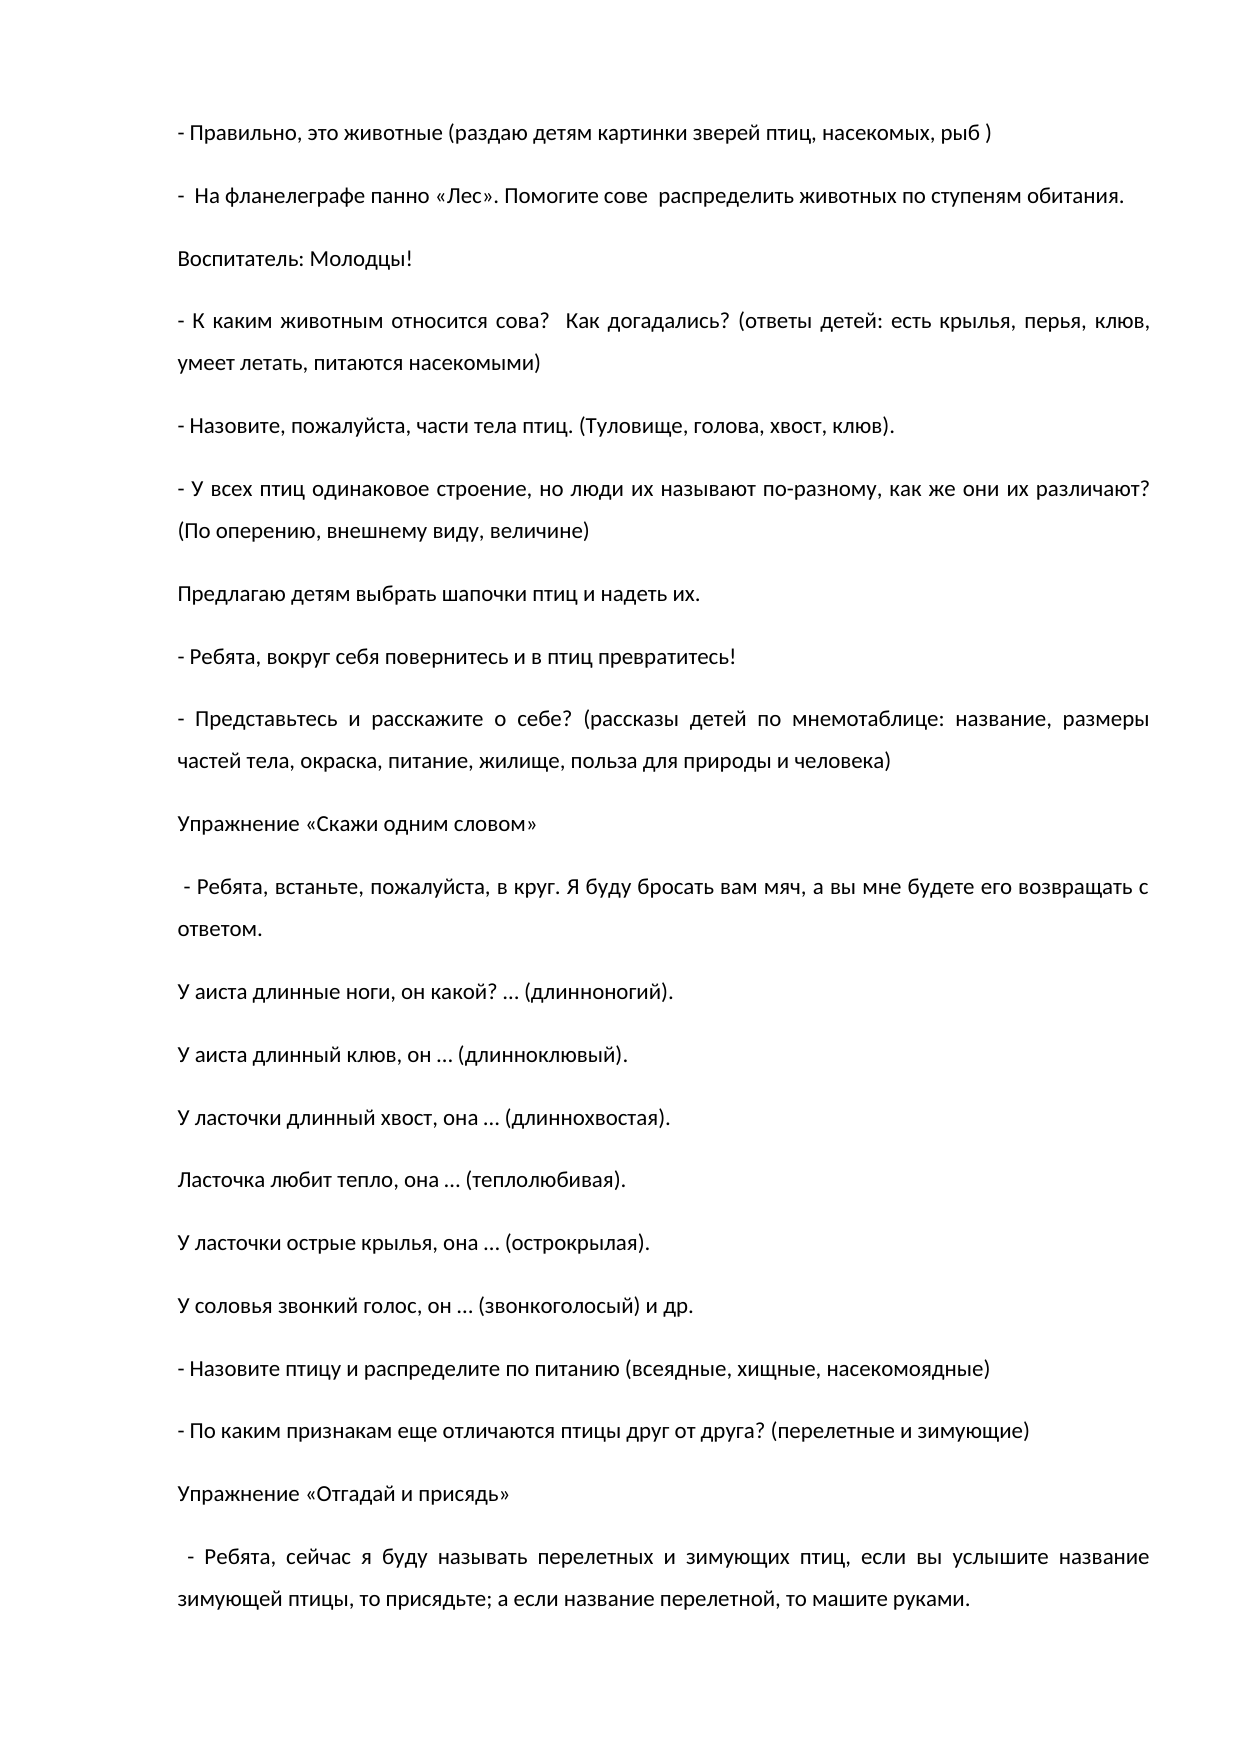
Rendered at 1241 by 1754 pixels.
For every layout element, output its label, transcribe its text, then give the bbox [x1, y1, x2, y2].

text - Назовите, пожалуйста, части тела птиц. (Туловище, голова, хвост, клюв). [177, 411, 1152, 439]
text - Назовите птицу и распределите по питанию (всеядные, хищные, насекомоядные) [177, 1354, 1152, 1382]
text Ласточка любит тепло, она … (теплолюбивая). [177, 1165, 1152, 1193]
text - Правильно, это животные (раздаю детям картинки зверей птиц, насекомых, рыб ) [177, 118, 1152, 146]
text Упражнение «Скажи одним словом» [177, 809, 1152, 837]
text - По каким признакам еще отличаются птицы друг от друга? (перелетные и зимующие) [177, 1417, 1152, 1445]
text Упражнение «Отгадай и присядь» [177, 1479, 1152, 1507]
text Предлагаю детям выбрать шапочки птиц и надеть их. [177, 579, 1152, 607]
text - К каким животным относится сова? Как догадались? (ответы детей: есть крылья, перья, клюв, умеет летать, питаются насекомыми) [177, 307, 1152, 377]
text - Ребята, вокруг себя повернитесь и в птиц превратитесь! [177, 642, 1152, 670]
text У аиста длинный клюв, он … (длинноклювый). [177, 1040, 1152, 1068]
text У аиста длинные ноги, он какой? … (длинноногий). [177, 977, 1152, 1005]
text - Ребята, встаньте, пожалуйста, в круг. Я буду бросать вам мяч, а вы мне будете его возвращать с ответом. [177, 872, 1152, 942]
text Воспитатель: Молодцы! [177, 244, 1152, 272]
text - Представьтесь и расскажите о себе? (рассказы детей по мнемотаблице: название, размеры частей тела, окраска, питание, жилище, польза для природы и человека) [177, 704, 1152, 774]
text - Ребята, сейчас я буду называть перелетных и зимующих птиц, если вы услышите название зимующей птицы, то присядьте; а если название перелетной, то машите руками. [177, 1542, 1152, 1612]
text - У всех птиц одинаковое строение, но люди их называют по-разному, как же они их различают? (По оперению, внешнему виду, величине) [177, 474, 1152, 544]
text У ласточки острые крылья, она … (острокрылая). [177, 1228, 1152, 1256]
text У соловья звонкий голос, он … (звонкоголосый) и др. [177, 1291, 1152, 1319]
text У ласточки длинный хвост, она … (длиннохвостая). [177, 1103, 1152, 1131]
text - На фланелеграфе панно «Лес». Помогите сове распределить животных по ступеням обитания. [177, 181, 1152, 209]
